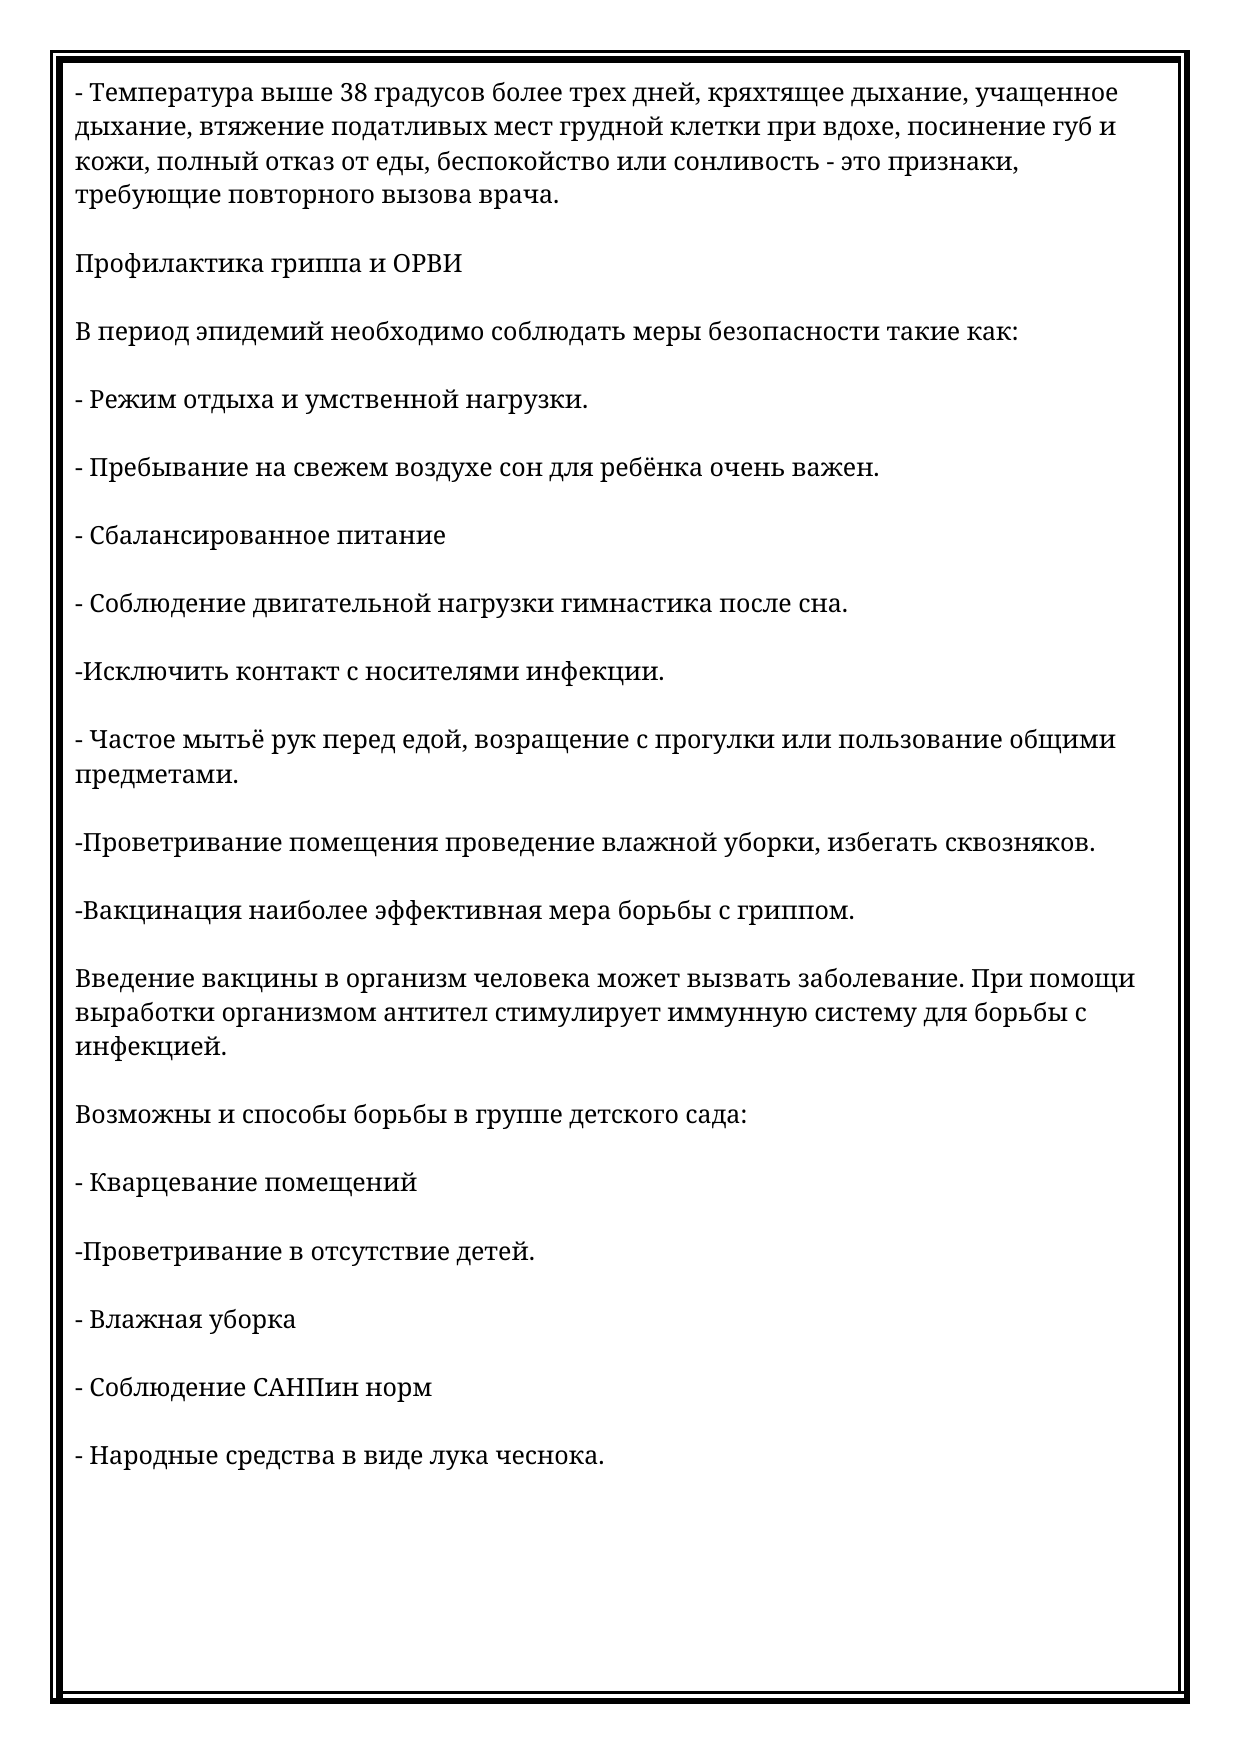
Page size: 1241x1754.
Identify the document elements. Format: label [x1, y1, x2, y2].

text [75, 75, 1165, 1472]
